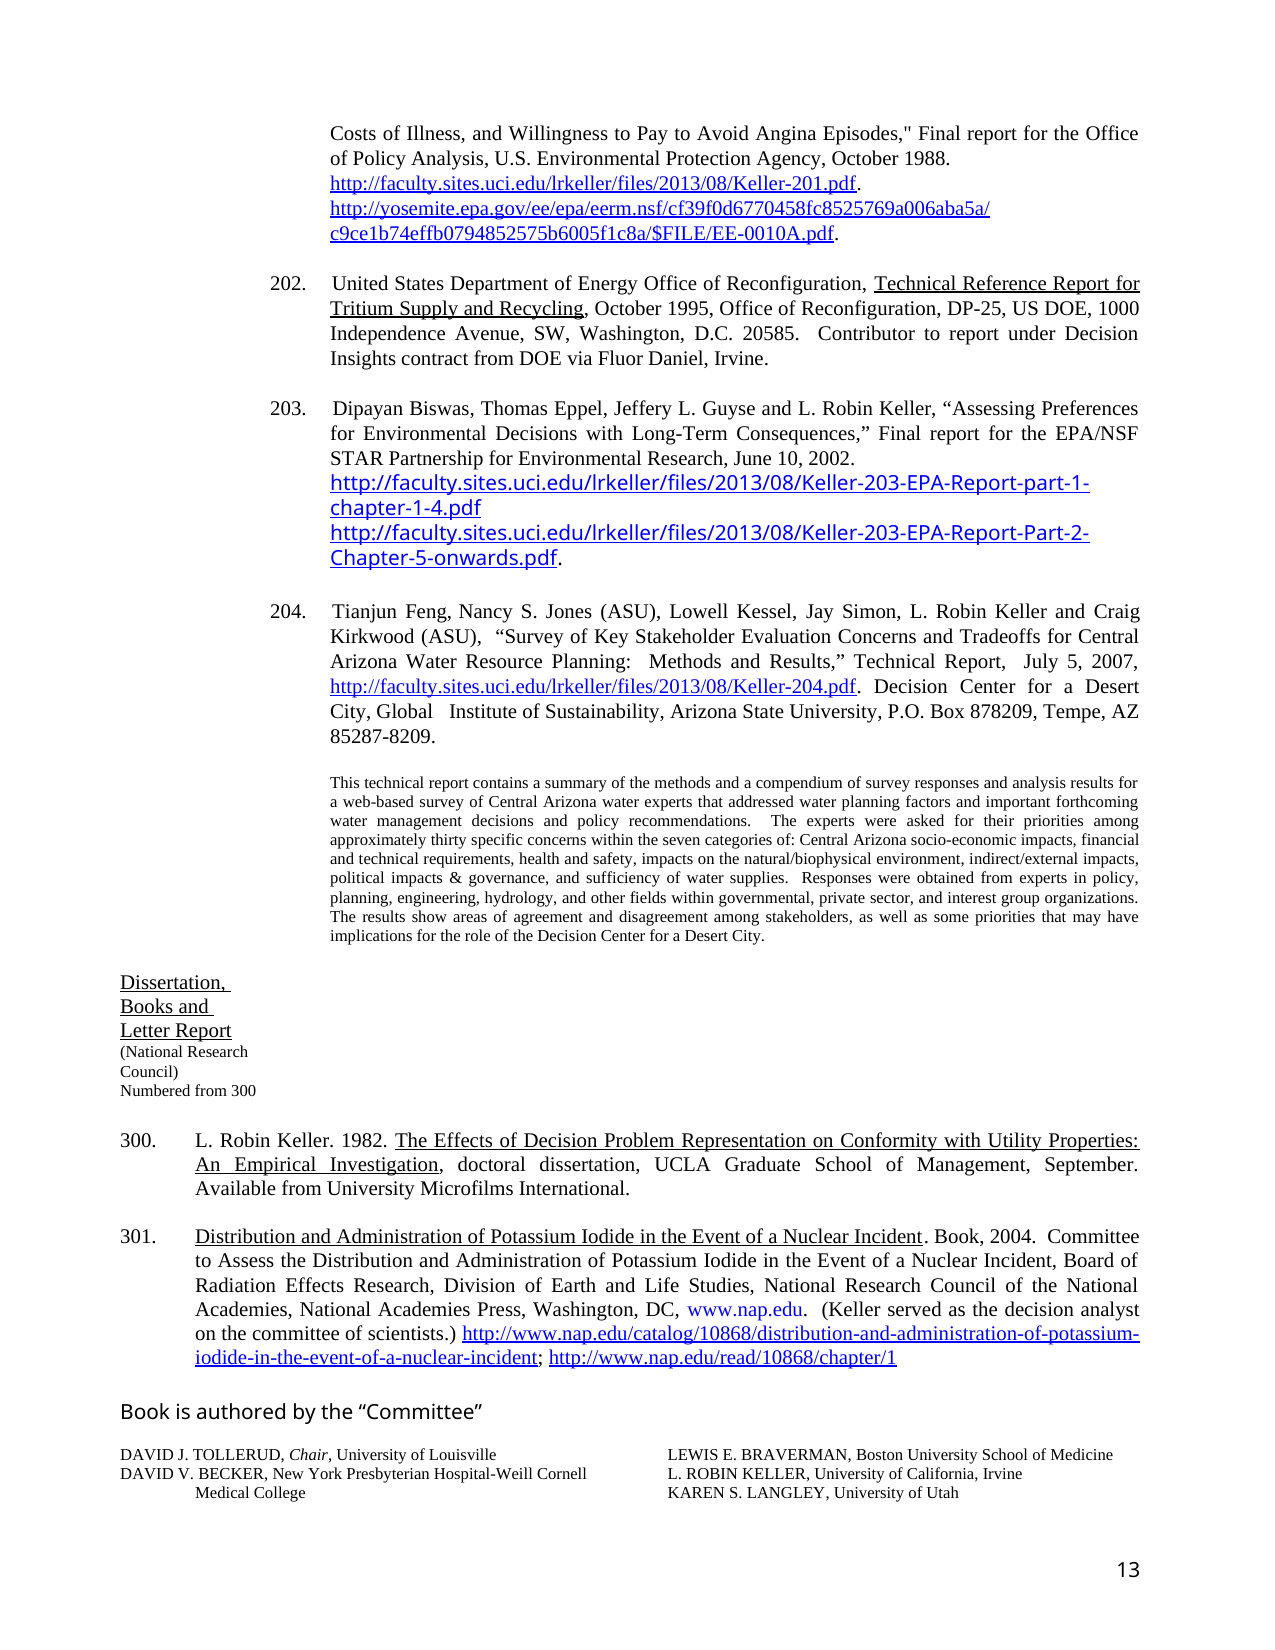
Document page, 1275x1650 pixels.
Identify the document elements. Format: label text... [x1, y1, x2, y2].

subtitle Distribution and Administration of Potassium Iodide in the Event of a Nuclear Incident. Book, 2004. Committee to Assess the Distribution and Administration of Potassium Iodide in the Event of a Nuclear Incident, Board of Radiation Effects Research, Division of Earth and Life Studies, National Research Council of the National Academies, National Academies Press, Washington, DC, www.nap.edu. (Keller served as the decision analyst on the committee of scientists.) http://www.nap.edu/catalog/10868/distribution-and-administration-of-potassium-iodide-in-the-event-of-a-nuclear-incident; http://www.nap.edu/read/10868/chapter/1 [120, 1224, 1140, 1369]
text LEWIS E. BRAVERMAN, Boston University School of Medicine [667, 1445, 1140, 1464]
list United States Department of Energy Office of Reconfiguration, Technical Reference Report for Tritium Supply and Recycling, October 1995, Office of Reconfiguration, DP-25, US DOE, 1000 Independence Avenue, SW, Washington, D.C. 20585. Contributor to report under Decision Insights contract from DOE via Fluor Daniel, Irvine. [270, 270, 1140, 370]
subtitle Dissertation, [120, 970, 1140, 994]
list Tianjun Feng, Nancy S. Jones (ASU), Lowell Kessel, Jay Simon, L. Robin Keller and Craig Kirkwood (ASU), “Survey of Key Stakeholder Evaluation Concerns and Tradeoffs for Central Arizona Water Resource Planning: Methods and Results,” Technical Report, July 5, 2007, http://faculty.sites.uci.edu/lrkeller/files/2013/08/Keller-204.pdf. Decision Center for a Desert City, Global Institute of Sustainability, Arizona State University, P.O. Box 878209, Tempe, AZ 85287-8209. [270, 598, 1140, 748]
text L. ROBIN KELLER, University of California, Irvine [667, 1464, 1140, 1483]
text DAVID V. BECKER, New York Presbyterian Hospital-Weill Cornell Medical College [120, 1464, 592, 1502]
text http://faculty.sites.uci.edu/lrkeller/files/2013/08/Keller-201.pdf. http://yosemite.epa.gov/ee/epa/eerm.nsf/cf39f0d6770458fc8525769a006aba5a/c9ce1b74effb0794852575b6005f1c8a/$FILE/EE-0010A.pdf. [330, 170, 1140, 245]
text http://faculty.sites.uci.edu/lrkeller/files/2013/08/Keller-203-EPA-Report-Part-2-Chapter-5-onwards.pdf. [330, 520, 1140, 570]
text Book is authored by the “Committee” [120, 1397, 1140, 1426]
subtitle Books and [120, 994, 1140, 1018]
list L. Robin Keller. 1982. The Effects of Decision Problem Representation on Conformity with Utility Properties: An Empirical Investigation, doctoral dissertation, UCLA Graduate School of Management, September. Available from University Microfilms International. [120, 1128, 1140, 1200]
subtitle Numbered from 300 [120, 1081, 1140, 1100]
text http://faculty.sites.uci.edu/lrkeller/files/2013/08/Keller-203-EPA-Report-part-1-chapter-1-4.pdf [330, 470, 1140, 520]
text KAREN S. LANGLEY, University of Utah [667, 1483, 1140, 1502]
subtitle (National Research [120, 1042, 1140, 1061]
text DAVID J. TOLLERUD, Chair, University of Louisville [120, 1445, 592, 1464]
list Dipayan Biswas, Thomas Eppel, Jeffery L. Guyse and L. Robin Keller, “Assessing Preferences for Environmental Decisions with Long-Term Consequences,” Final report for the EPA/NSF STAR Partnership for Environmental Research, June 10, 2002. [270, 395, 1140, 470]
subtitle Letter Report [120, 1018, 1140, 1042]
subtitle Council) [120, 1061, 1140, 1081]
text This technical report contains a summary of the methods and a compendium of survey responses and analysis results for a web-based survey of Central Arizona water experts that addressed water planning factors and important forthcoming water management decisions and policy recommendations. The experts were asked for their priorities among approximately thirty specific concerns within the seven categories of: socio-economic impacts, financial and technical requirements, health and safety, impacts on the natural/biophysical environment, indirect/external impacts, political impacts & governance, and sufficiency of water supplies. Responses were obtained from experts in policy, planning, engineering, hydrology, and other fields within governmental, private sector, and interest group organizations. The results show areas of agreement and disagreement among stakeholders, as well as some priorities that may have implications for the role of the Decision Center for a Desert City. [330, 748, 1140, 945]
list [270, 120, 1140, 170]
